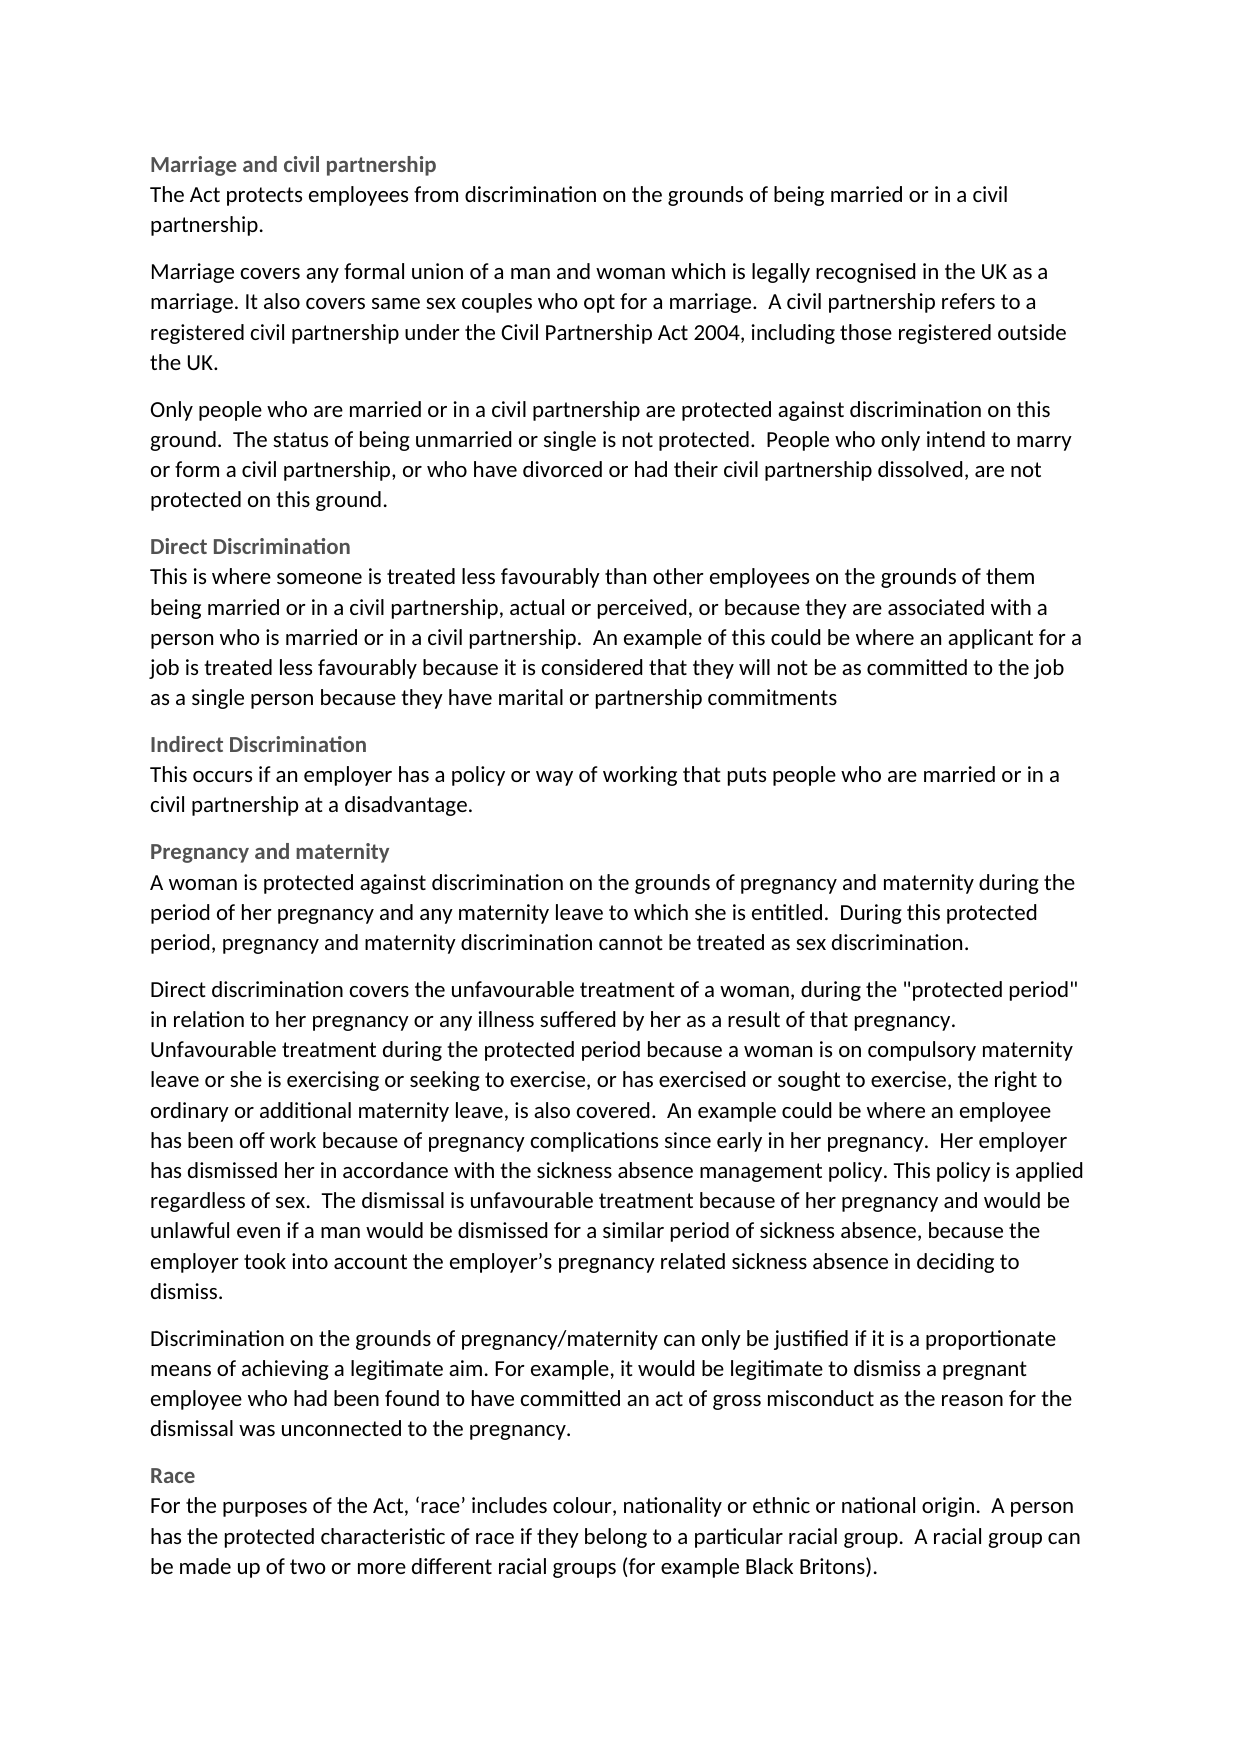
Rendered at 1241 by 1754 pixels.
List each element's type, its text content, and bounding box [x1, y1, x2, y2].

text Direct discrimination covers the unfavourable treatment of a woman, during the "protected period" in relation to her pregnancy or any illness suffered by her as a result of that pregnancy. Unfavourable treatment during the protected period because a woman is on compulsory maternity leave or she is exercising or seeking to exercise, or has exercised or sought to exercise, the right to ordinary or additional maternity leave, is also covered. An example could be where an employee has been off work because of pregnancy complications since early in her pregnancy. Her employer has dismissed her in accordance with the sickness absence management policy. This policy is applied regardless of sex. The dismissal is unfavourable treatment because of her pregnancy and would be unlawful even if a man would be dismissed for a similar period of sickness absence, because the employer took into account the employer’s pregnancy related sickness absence in deciding to dismiss. [150, 975, 1088, 1305]
text Discrimination on the grounds of pregnancy/maternity can only be justified if it is a proportionate means of achieving a legitimate aim. For example, it would be legitimate to dismiss a pregnant employee who had been found to have committed an act of gross misconduct as the reason for the dismissal was unconnected to the pregnancy. [150, 1324, 1088, 1443]
text Only people who are married or in a civil partnership are protected against discrimination on this ground. The status of being unmarried or single is not protected. People who only intend to marry or form a civil partnership, or who have divorced or had their civil partnership dissolved, are not protected on this ground. [150, 395, 1088, 513]
text Pregnancy and maternity A woman is protected against discrimination on the grounds of pregnancy and maternity during the period of her pregnancy and any maternity leave to which she is entitled. During this protected period, pregnancy and maternity discrimination cannot be treated as sex discrimination. [150, 837, 1088, 956]
text Indirect Discrimination This occurs if an employer has a policy or way of working that puts people who are married or in a civil partnership at a disadvantage. [150, 730, 1088, 819]
text Direct Discrimination This is where someone is treated less favourably than other employees on the grounds of them being married or in a civil partnership, actual or perceived, or because they are associated with a person who is married or in a civil partnership. An example of this could be where an applicant for a job is treated less favourably because it is considered that they will not be as committed to the job as a single person because they have marital or partnership commitments [150, 532, 1088, 711]
text Marriage covers any formal union of a man and woman which is legally recognised in the UK as a marriage. It also covers same sex couples who opt for a marriage. A civil partnership refers to a registered civil partnership under the Civil Partnership Act 2004, including those registered outside the UK. [150, 257, 1088, 376]
text Marriage and civil partnership The Act protects employees from discrimination on the grounds of being married or in a civil partnership. [150, 150, 1088, 238]
text Race For the purposes of the Act, ‘race’ includes colour, nationality or ethnic or national origin. A person has the protected characteristic of race if they belong to a particular racial group. A racial group can be made up of two or more different racial groups (for example Black Britons). [150, 1461, 1088, 1580]
